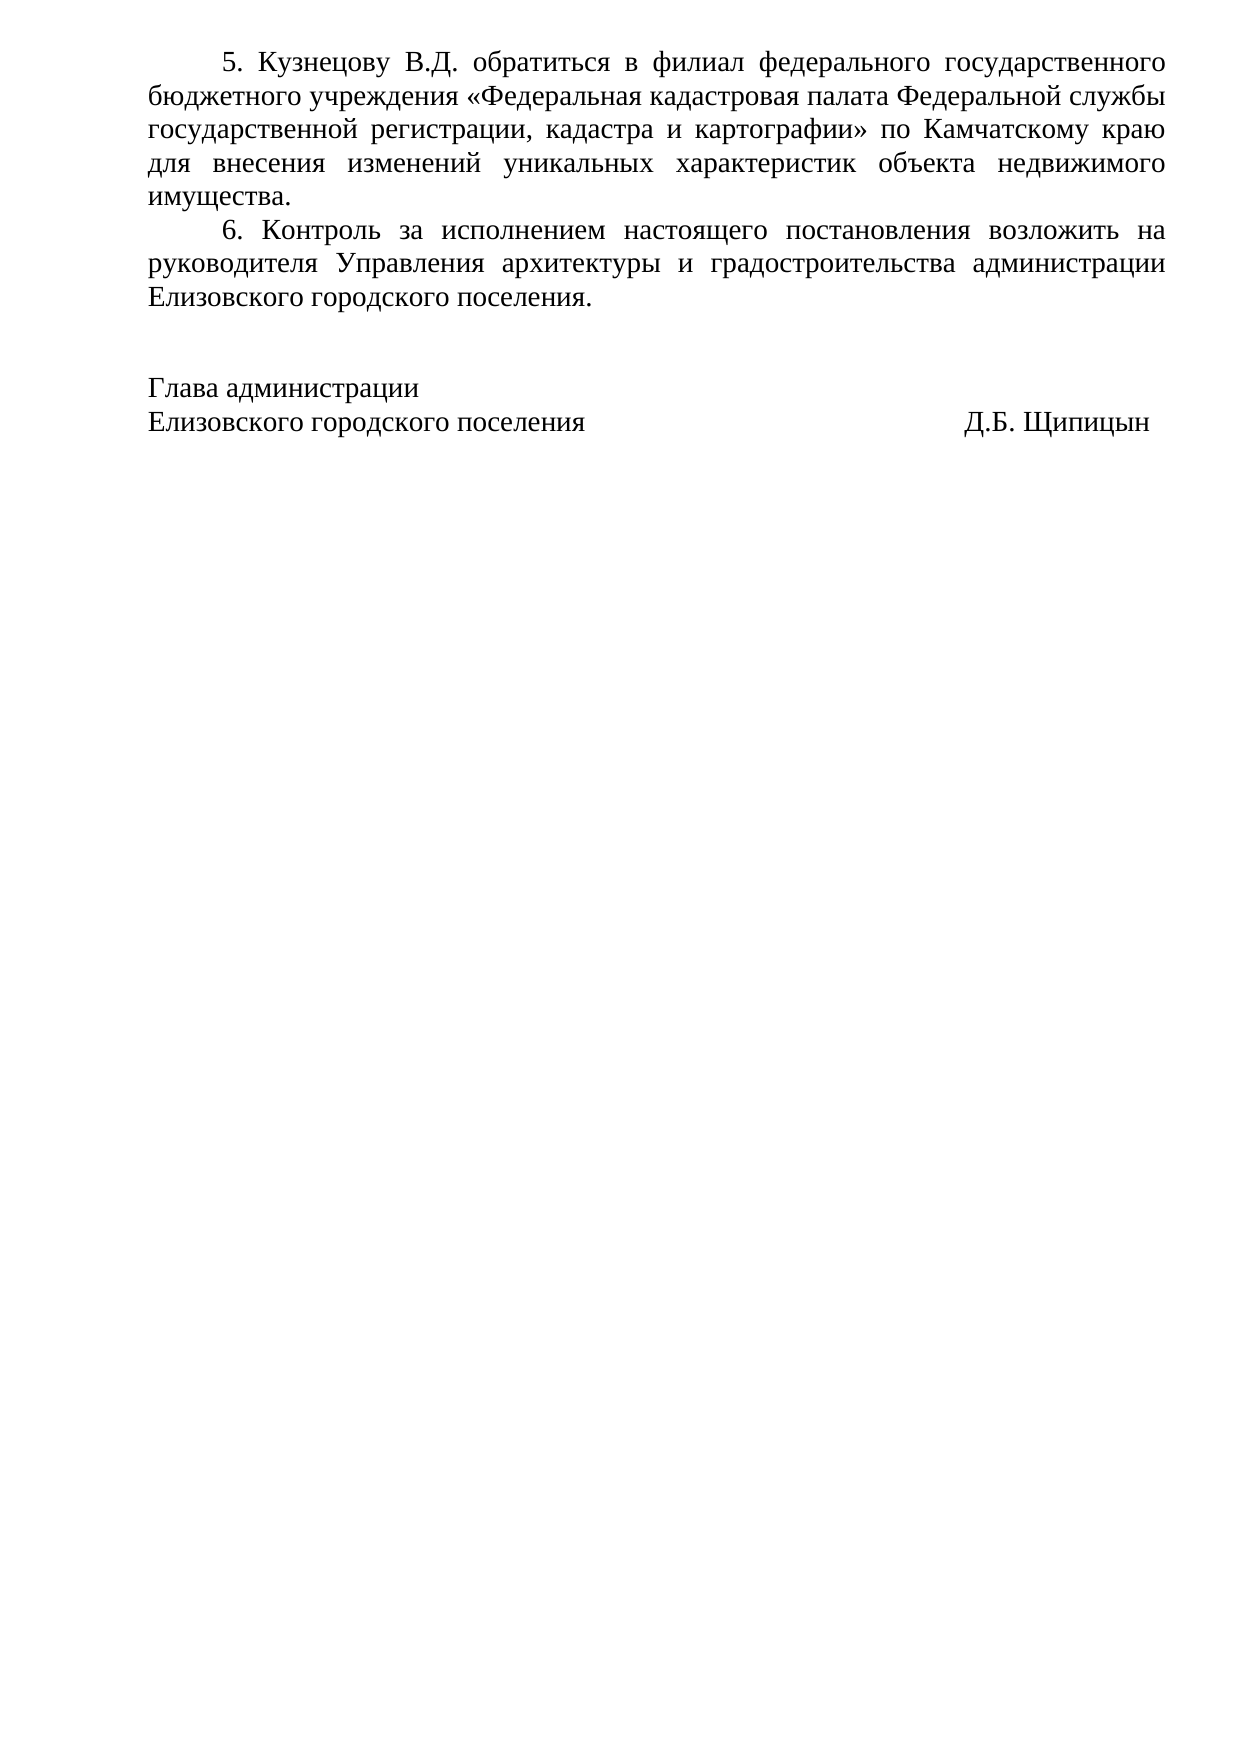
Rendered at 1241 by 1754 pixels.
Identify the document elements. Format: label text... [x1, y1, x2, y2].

text 6. Контроль за исполнением настоящего постановления возложить на руководителя Управления архитектуры и градостроительства администрации Елизовского городского поселения. [148, 212, 1167, 313]
text 5. Кузнецову В.Д. обратиться в филиал федерального государственного бюджетного учреждения «Федеральная кадастровая палата Федеральной службы государственной регистрации, кадастра и картографии» по Камчатскому краю для внесения изменений уникальных характеристик объекта недвижимого имущества. [148, 44, 1167, 212]
text Елизовского городского поселения Д.Б. Щипицын [148, 404, 1167, 437]
text Глава администрации [148, 370, 1167, 404]
